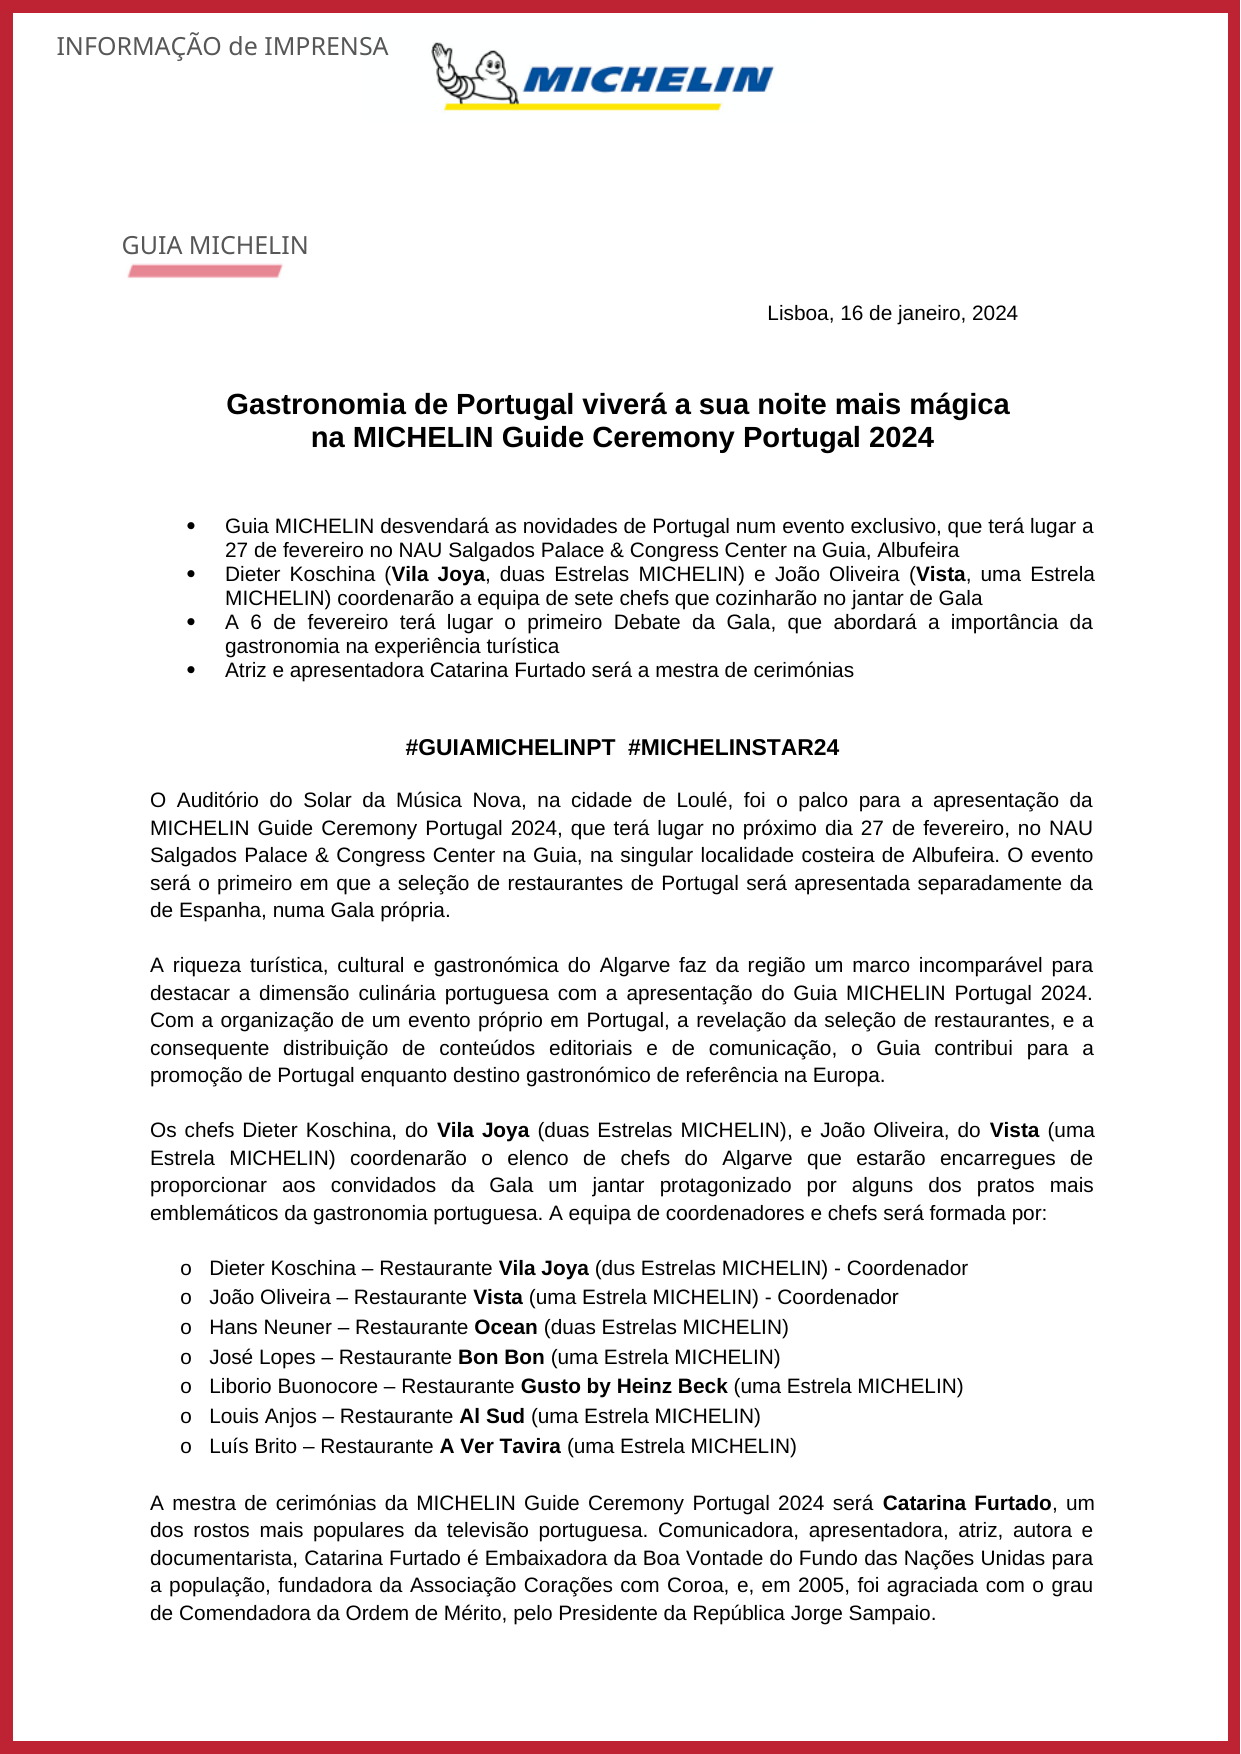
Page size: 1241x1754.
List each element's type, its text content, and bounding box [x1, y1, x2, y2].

text Os chefs Dieter Koschina, do Vila Joya (duas Estrelas MICHELIN), e João Oliveira, do Vista (uma Estrela MICHELIN) coordenarão o elenco de chefs do Algarve que estarão encarregues de proporcionar aos convidados da Gala um jantar protagonizado por alguns dos pratos mais emblemáticos da gastronomia portuguesa. A equipa de coordenadores e chefs será formada por: [150, 1118, 1095, 1224]
picture [362, 18, 815, 121]
list A 6 de fevereiro terá lugar o primeiro Debate da Gala, que abordará a importância da gastronomia na experiência turística [187, 610, 1095, 658]
list João Oliveira – Restaurante Vista (uma Estrela MICHELIN) - Coordenador [179, 1285, 1095, 1311]
text A riqueza turística, cultural e gastronómica do Algarve faz da região um marco incomparável para destacar a dimensão culinária portuguesa com a apresentação do Guia MICHELIN Portugal 2024. Com a organização de um evento próprio em Portugal, a revelação da seleção de restaurantes, e a consequente distribuição de conteúdos editoriais e de comunicação, o Guia contribui para a promoção de Portugal enquanto destino gastronómico de referência na Europa. [150, 953, 1095, 1087]
list Dieter Koschina – Restaurante Vila Joya (dus Estrelas MICHELIN) - Coordenador [179, 1256, 1095, 1281]
list Liborio Buonocore – Restaurante Gusto by Heinz Beck (uma Estrela MICHELIN) [179, 1374, 1095, 1400]
text A mestra de cerimónias da MICHELIN Guide Ceremony Portugal 2024 será Catarina Furtado, um dos rostos mais populares da televisão portuguesa. Comunicadora, apresentadora, atriz, autora e documentarista, Catarina Furtado é Embaixadora da Boa Vontade do Fundo das Nações Unidas para a população, fundadora da Associação Corações com Coroa, e, em 2005, foi agraciada com o grau de Comendadora da Ordem de Mérito, pelo Presidente da República Jorge Sampaio. [150, 1491, 1095, 1625]
list Dieter Koschina (Vila Joya, duas Estrelas MICHELIN) e João Oliveira (Vista, uma Estrela MICHELIN) coordenarão a equipa de sete chefs que cozinharão no jantar de Gala [187, 562, 1095, 610]
text #GUIAMICHELINPT #MICHELINSTAR24 [150, 734, 1095, 761]
picture [362, 45, 369, 53]
list Louis Anjos – Restaurante Al Sud (uma Estrela MICHELIN) [179, 1404, 1095, 1430]
text Lisboa, 16 de janeiro, 2024 [750, 300, 1095, 324]
text Gastronomia de Portugal viverá a sua noite mais mágica na MICHELIN Guide Ceremony Portugal 2024 [150, 387, 1095, 454]
list Guia MICHELIN desvendará as novidades de Portugal num evento exclusivo, que terá lugar a 27 de fevereiro no NAU Salgados Palace & Congress Center na Guia, Albufeira [187, 514, 1095, 562]
list José Lopes – Restaurante Bon Bon (uma Estrela MICHELIN) [179, 1344, 1095, 1370]
list Hans Neuner – Restaurante Ocean (duas Estrelas MICHELIN) [179, 1315, 1095, 1341]
picture [112, 258, 300, 287]
list Atriz e apresentadora Catarina Furtado será a mestra de cerimónias [187, 658, 1095, 682]
text O Auditório do Solar da Música Nova, na cidade de Loulé, foi o palco para a apresentação da MICHELIN Guide Ceremony Portugal 2024, que terá lugar no próximo dia 27 de fevereiro, no NAU Salgados Palace & Congress Center na Guia, na singular localidade costeira de Albufeira. O evento será o primeiro em que a seleção de restaurantes de Portugal será apresentada separadamente da de Espanha, numa Gala própria. [150, 788, 1095, 922]
list Luís Brito – Restaurante A Ver Tavira (uma Estrela MICHELIN) [179, 1434, 1095, 1459]
